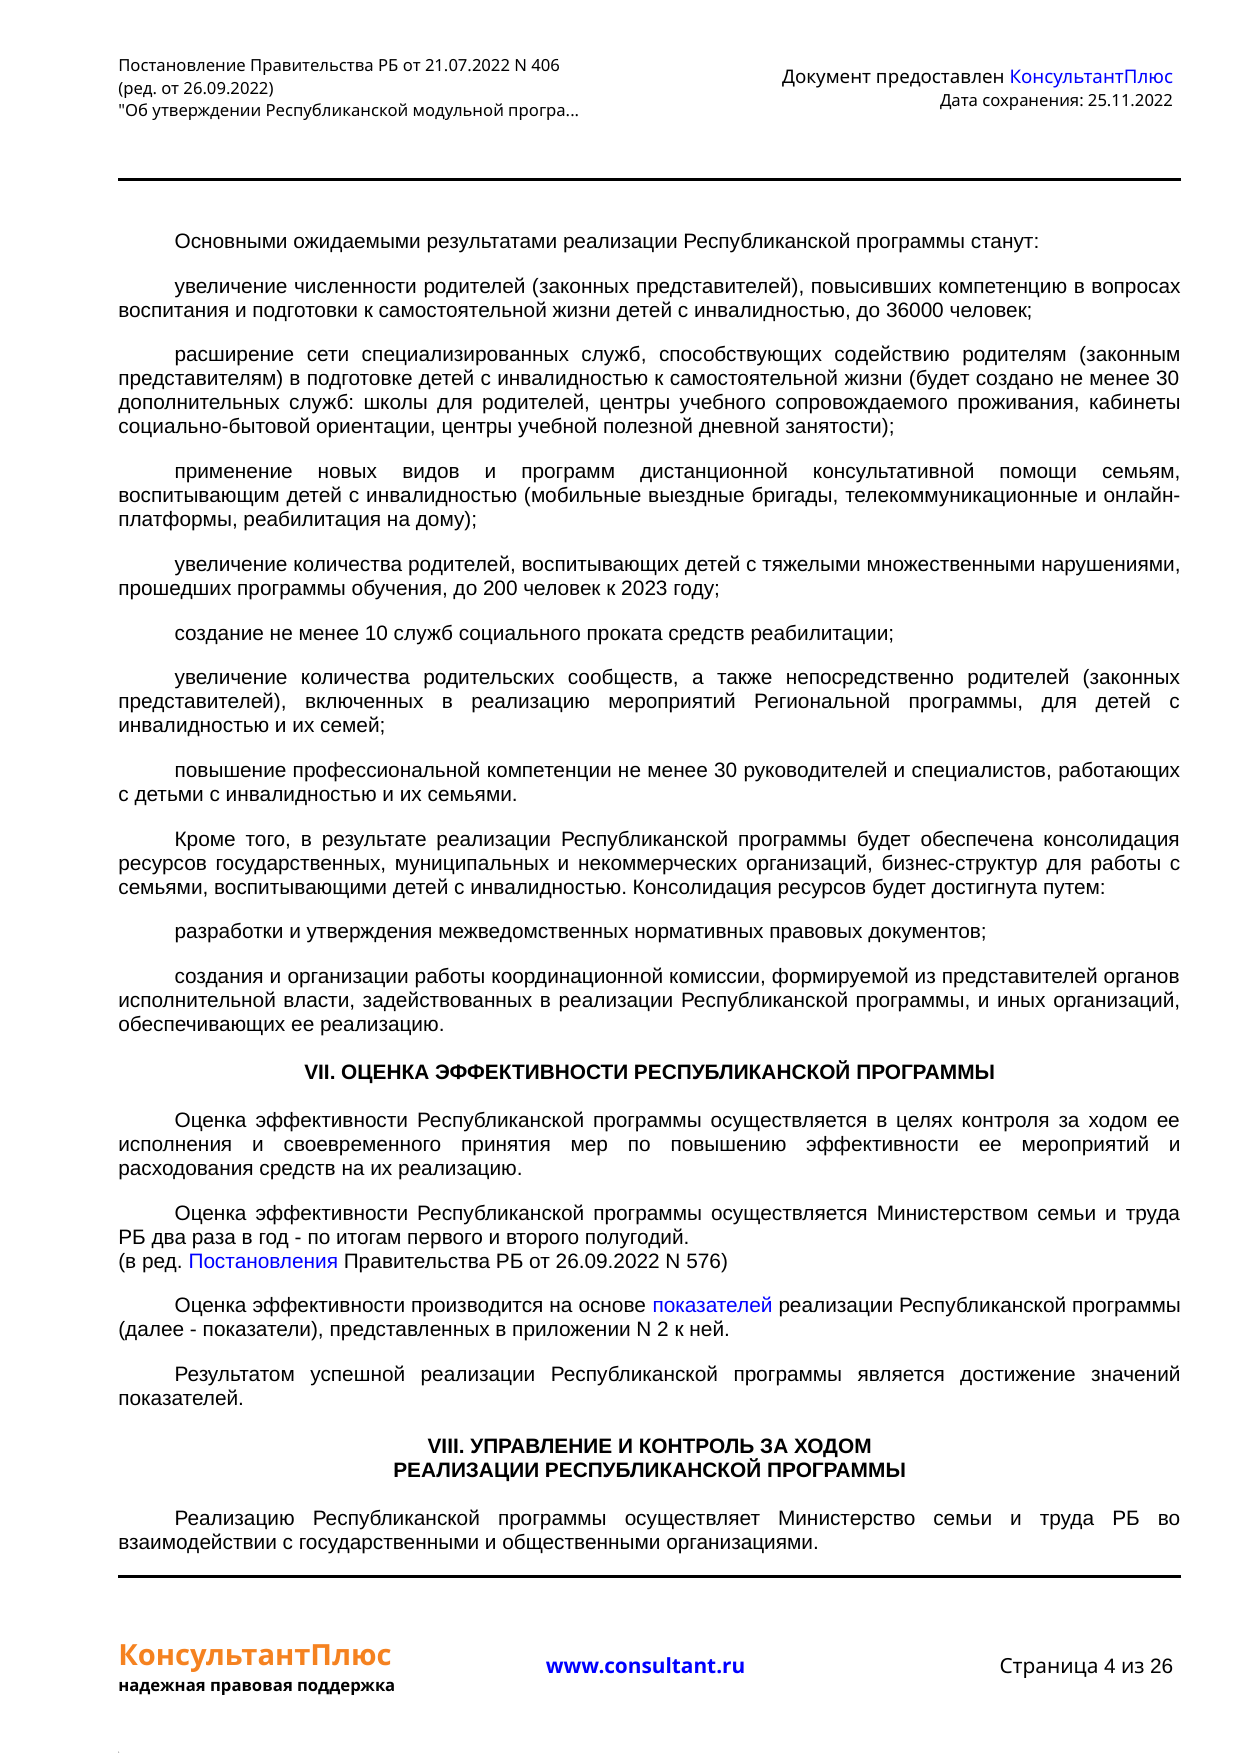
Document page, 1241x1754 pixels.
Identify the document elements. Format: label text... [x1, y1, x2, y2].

text расширение сети специализированных служб, способствующих содействию родителям (законным представителям) в подготовке детей с инвалидностью к самостоятельной жизни (будет создано не менее 30 дополнительных служб: школы для родителей, центры учебного сопровождаемого проживания, кабинеты социально-бытовой ориентации, центры учебной полезной дневной занятости); [118, 342, 1181, 438]
text Оценка эффективности производится на основе показателей реализации Республиканской программы (далее - показатели), представленных в приложении N 2 к ней. [118, 1293, 1181, 1341]
text разработки и утверждения межведомственных нормативных правовых документов; [118, 919, 1181, 943]
text создание не менее 10 служб социального проката средств реабилитации; [118, 620, 1181, 644]
text (в ред. Постановления Правительства РБ от 26.09.2022 N 576) [118, 1248, 1181, 1272]
text Реализацию Республиканской программы осуществляет Министерство семьи и труда РБ во взаимодействии с государственными и общественными организациями. [118, 1506, 1181, 1554]
title VII. ОЦЕНКА ЭФФЕКТИВНОСТИ РЕСПУБЛИКАНСКОЙ ПРОГРАММЫ [118, 1060, 1181, 1084]
title РЕАЛИЗАЦИИ РЕСПУБЛИКАНСКОЙ ПРОГРАММЫ [118, 1458, 1181, 1482]
text Основными ожидаемыми результатами реализации Республиканской программы станут: [118, 229, 1181, 253]
text Результатом успешной реализации Республиканской программы является достижение значений показателей. [118, 1362, 1181, 1410]
text Кроме того, в результате реализации Республиканской программы будет обеспечена консолидация ресурсов государственных, муниципальных и некоммерческих организаций, бизнес-структур для работы с семьями, воспитывающими детей с инвалидностью. Консолидация ресурсов будет достигнута путем: [118, 827, 1181, 898]
text Оценка эффективности Республиканской программы осуществляется в целях контроля за ходом ее исполнения и своевременного принятия мер по повышению эффективности ее мероприятий и расходования средств на их реализацию. [118, 1108, 1181, 1180]
text создания и организации работы координационной комиссии, формируемой из представителей органов исполнительной власти, задействованных в реализации Республиканской программы, и иных организаций, обеспечивающих ее реализацию. [118, 964, 1181, 1036]
text повышение профессиональной компетенции не менее 30 руководителей и специалистов, работающих с детьми с инвалидностью и их семьями. [118, 758, 1181, 806]
text увеличение количества родительских сообществ, а также непосредственно родителей (законных представителей), включенных в реализацию мероприятий Региональной программы, для детей с инвалидностью и их семей; [118, 665, 1181, 737]
text увеличение количества родителей, воспитывающих детей с тяжелыми множественными нарушениями, прошедших программы обучения, до 200 человек к 2023 году; [118, 552, 1181, 599]
title VIII. УПРАВЛЕНИЕ И КОНТРОЛЬ ЗА ХОДОМ [118, 1434, 1181, 1458]
text Оценка эффективности Республиканской программы осуществляется Министерством семьи и труда РБ два раза в год - по итогам первого и второго полугодий. [118, 1201, 1181, 1248]
text применение новых видов и программ дистанционной консультативной помощи семьям, воспитывающим детей с инвалидностью (мобильные выездные бригады, телекоммуникационные и онлайн-платформы, реабилитация на дому); [118, 459, 1181, 531]
text увеличение численности родителей (законных представителей), повысивших компетенцию в вопросах воспитания и подготовки к самостоятельной жизни детей с инвалидностью, до 36000 человек; [118, 273, 1181, 321]
